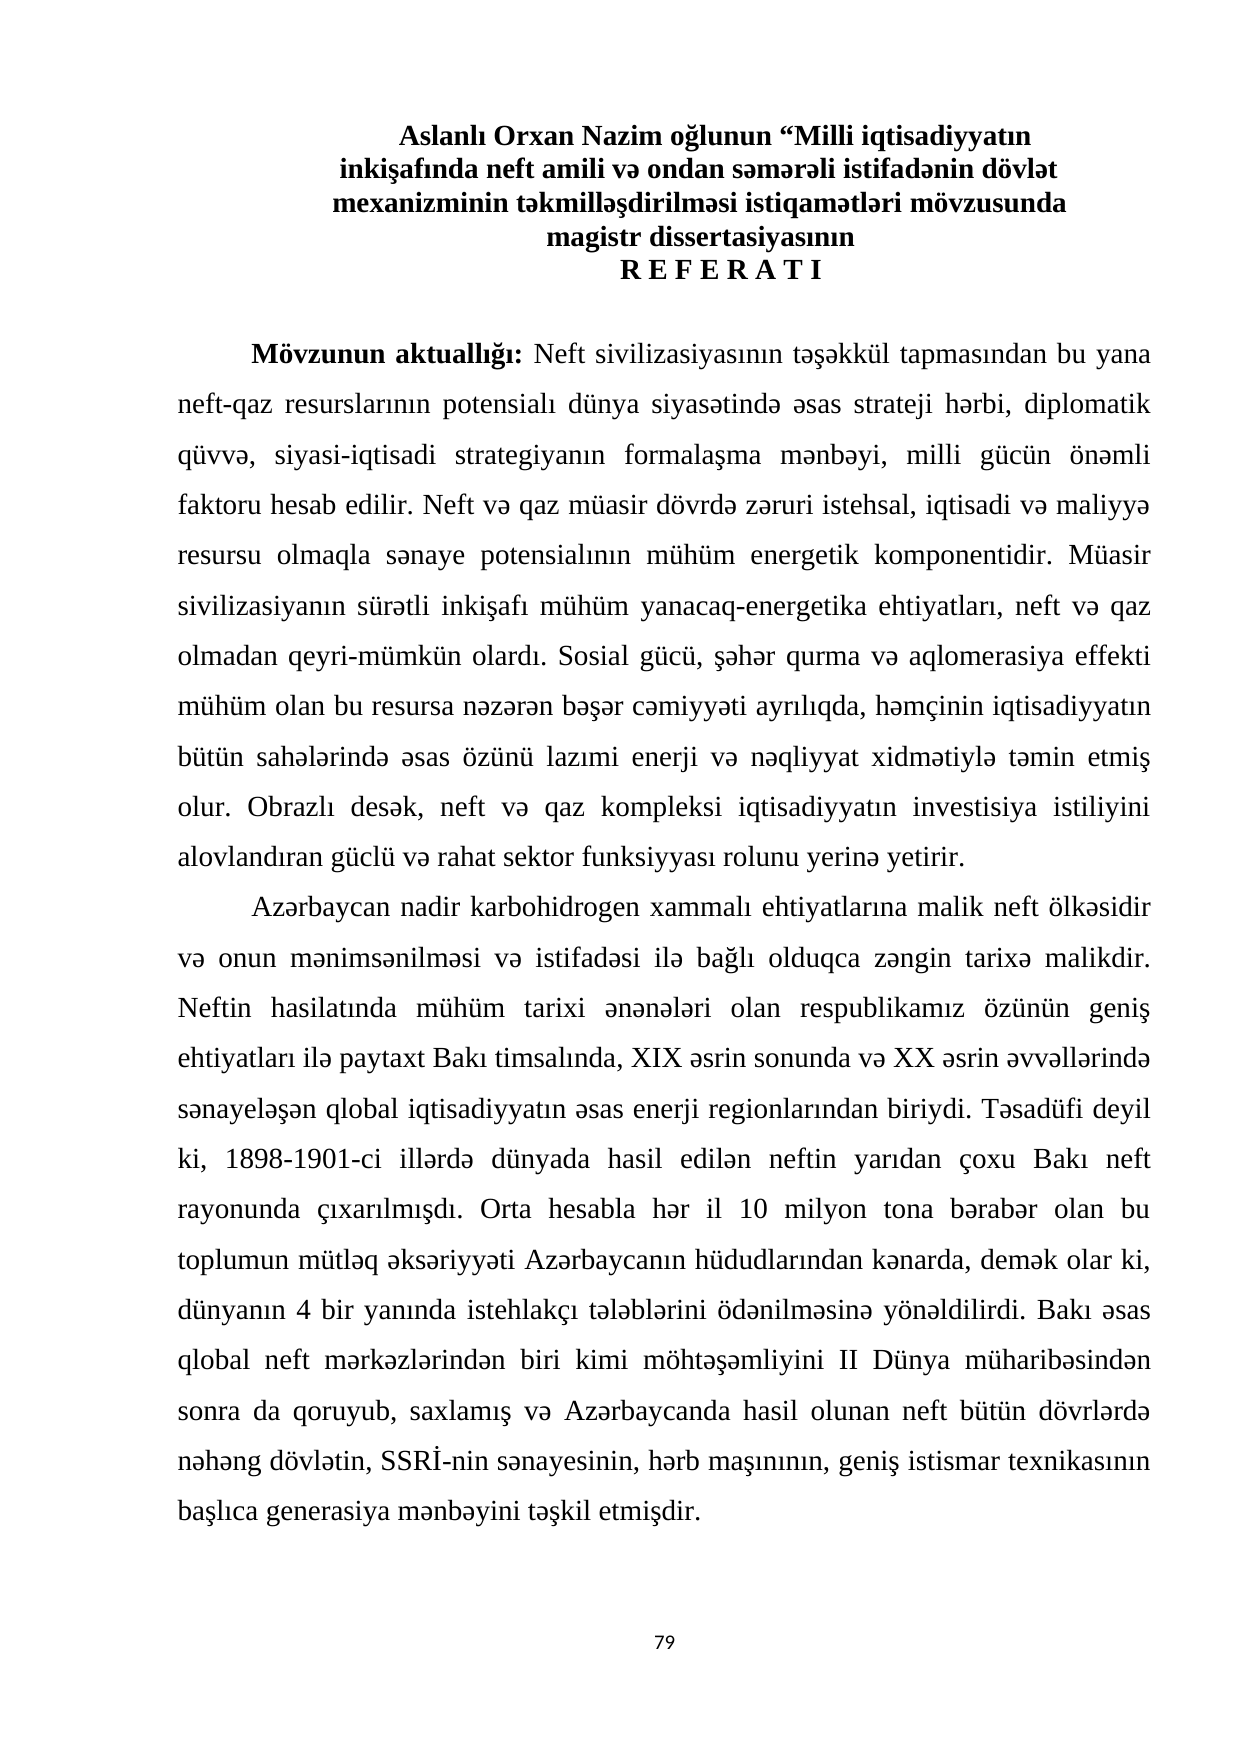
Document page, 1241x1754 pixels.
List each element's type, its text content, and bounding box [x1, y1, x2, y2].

text magistr dissertasiyasının [472, 219, 1152, 252]
text inkişafında neft amili və ondan səmərəli istifadənin dövlət [177, 152, 1152, 185]
text R E F E R A T I [398, 252, 1152, 286]
text Aslanlı Orxan Nazim oğlunun “Milli iqtisadiyyatın [325, 118, 1152, 152]
text Mövzunun aktuallığı: Neft sivilizasiyasının təşəkkül tapmasından bu yana neft-qaz resurslarının potensialı dünya siyasətində əsas strateji hərbi, diplomatik qüvvə, siyasi-iqtisadi strategiyanın formalaşma mənbəyi, milli gücün önəmli faktoru hesab edilir. Neft və qaz müasir dövrdə zəruri istehsal, iqtisadi və maliyyə resursu olmaqla sənaye potensialının mühüm energetik komponentidir. Müasir sivilizasiyanın sürətli inkişafı mühüm yanacaq-energetika ehtiyatları, neft və qaz olmadan qeyri-mümkün olardı. Sosial gücü, şəhər qurma və aqlomerasiya effekti mühüm olan bu resursa nəzərən bəşər cəmiyyəti ayrılıqda, həmçinin iqtisadiyyatın bütün sahələrində əsas özünü lazımi enerji və nəqliyyat xidmətiylə təmin etmiş olur. Obrazlı desək, neft və qaz kompleksi iqtisadiyyatın investisiya istiliyini alovlandıran güclü və rahat sektor funksiyyası rolunu yerinə yetirir. [177, 336, 1152, 873]
text Azərbaycan nadir karbohidrogen xammalı ehtiyatlarına malik neft ölkəsidir və onun mənimsənilməsi və istifadəsi ilə bağlı olduqca zəngin tarixə malikdir. Neftin hasilatında mühüm tarixi ənənələri olan respublikamız özünün geniş ehtiyatları ilə paytaxt Bakı timsalında, XIX əsrin sonunda və XX əsrin əvvəllərində sənayeləşən qlobal iqtisadiyyatın əsas enerji regionlarından biriydi. Təsadüfi deyil ki, 1898-1901-ci illərdə dünyada hasil edilən neftin yarıdan çoxu Bakı neft rayonunda çıxarılmışdı. Orta hesabla hər il 10 milyon tona bərabər olan bu toplumun mütləq əksəriyyəti Azərbaycanın hüdudlarından kənarda, demək olar ki, dünyanın 4 bir yanında istehlakçı tələblərini ödənilməsinə yönəldilirdi. Bakı əsas qlobal neft mərkəzlərindən biri kimi möhtəşəmliyini II Dünya müharibəsindən sonra da qoruyub, saxlamış və Azərbaycanda hasil olunan neft bütün dövrlərdə nəhəng dövlətin, SSRİ-nin sənayesinin, hərb maşınının, geniş istismar texnikasının başlıca generasiya mənbəyini təşkil etmişdir. [177, 889, 1152, 1527]
text mexanizminin təkmilləşdirilməsi istiqamətləri mövzusunda [251, 185, 1152, 219]
